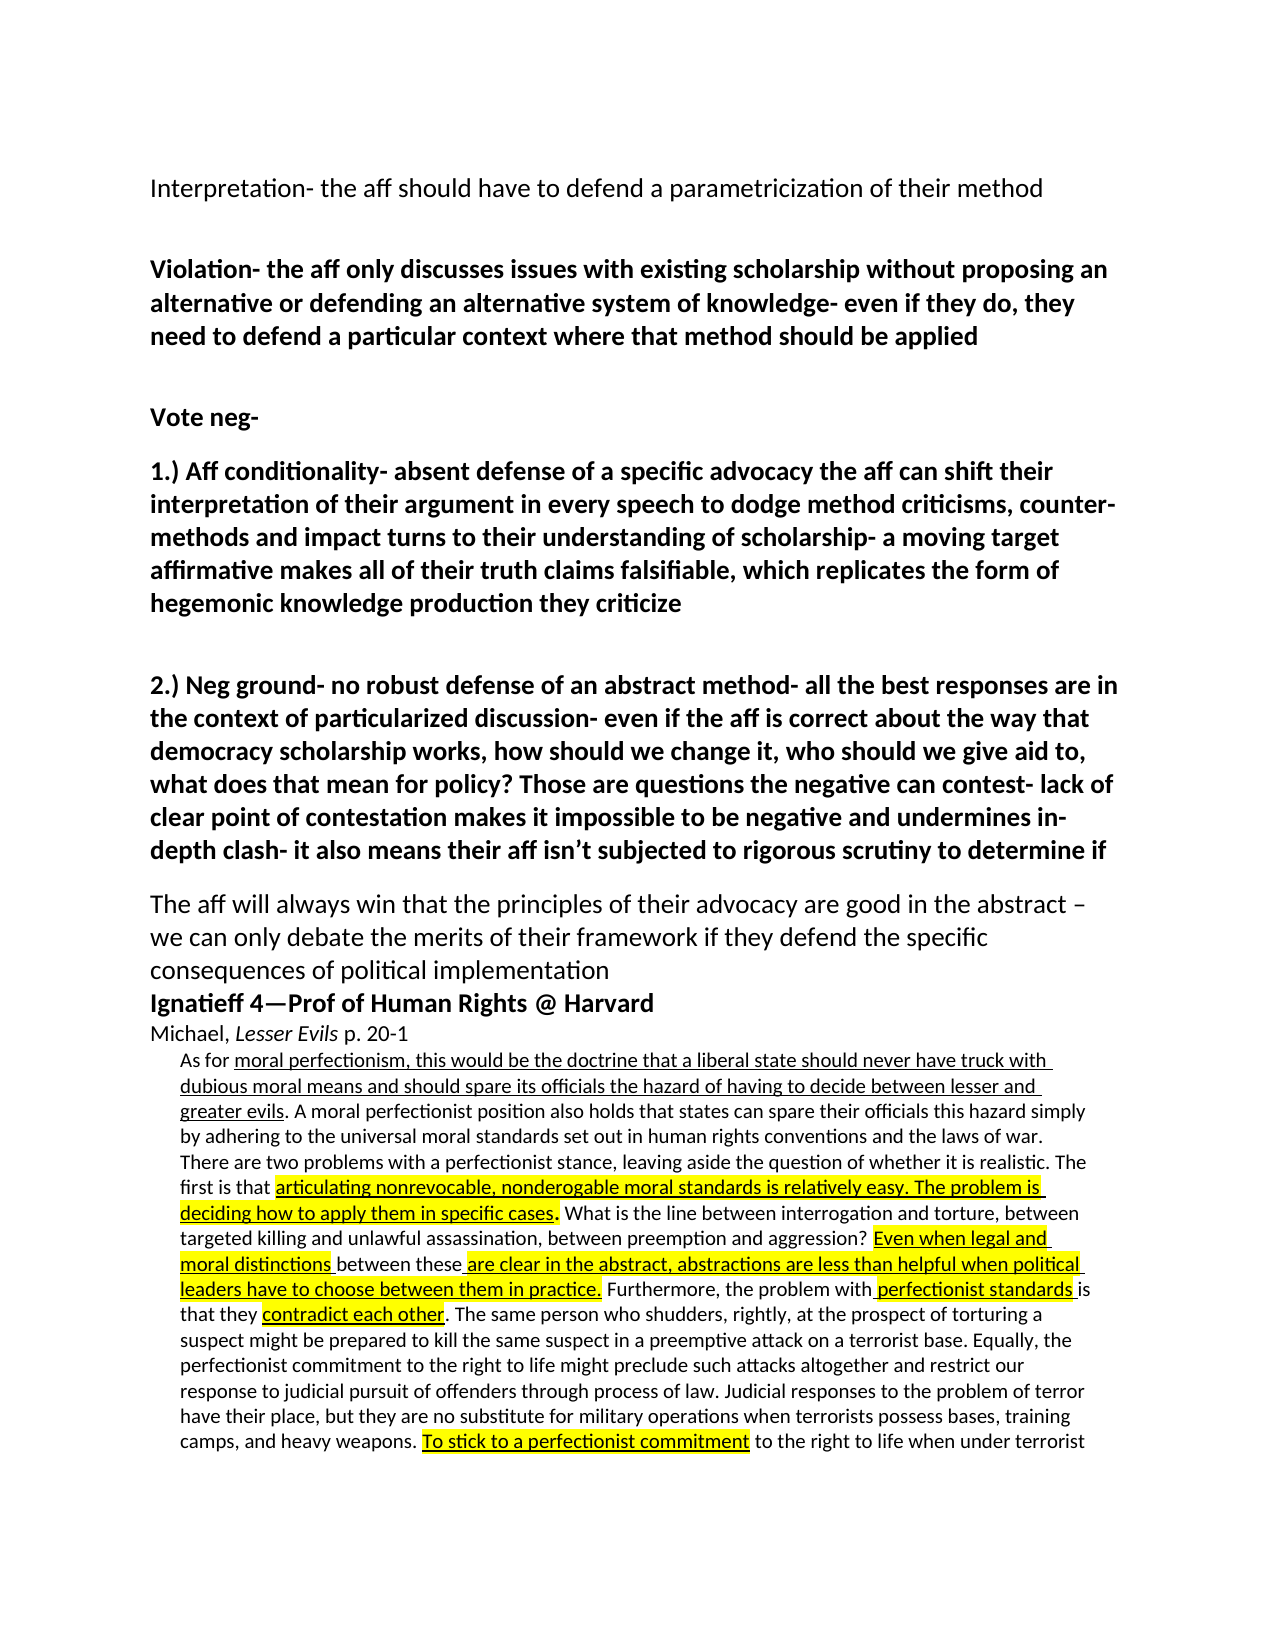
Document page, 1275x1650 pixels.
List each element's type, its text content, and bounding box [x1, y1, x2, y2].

text Michael, Lesser Evils p. 20-1 [150, 1019, 1125, 1047]
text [180, 1047, 1095, 1454]
subtitle 1.) Aff conditionality- absent defense of a specific advocacy the aff can shift their interpretation of their argument in every speech to dodge method criticisms, counter-methods and impact turns to their understanding of scholarship- a moving target affirmative makes all of their truth claims falsifiable, which replicates the form of hegemonic knowledge production they criticize [150, 454, 1125, 619]
subtitle Interpretation- the aff should have to defend a parametricization of their method [150, 171, 1125, 204]
text Ignatieff 4—Prof of Human Rights @ Harvard [150, 986, 1125, 1019]
subtitle Violation- the aff only discusses issues with existing scholarship without proposing an alternative or defending an alternative system of knowledge- even if they do, they need to defend a particular context where that method should be applied [150, 253, 1125, 352]
subtitle 2.) Neg ground- no robust defense of an abstract method- all the best responses are in the context of particularized discussion- even if the aff is correct about the way that democracy scholarship works, how should we change it, who should we give aid to, what does that mean for policy? Those are questions the negative can contest- lack of clear point of contestation makes it impossible to be negative and undermines in-depth clash- it also means their aff isn’t subjected to rigorous scrutiny to determine if [150, 668, 1125, 867]
subtitle The aff will always win that the principles of their advocacy are good in the abstract – we can only debate the merits of their framework if they defend the specific consequences of political implementation [150, 887, 1125, 986]
subtitle Vote neg- [150, 401, 1125, 434]
